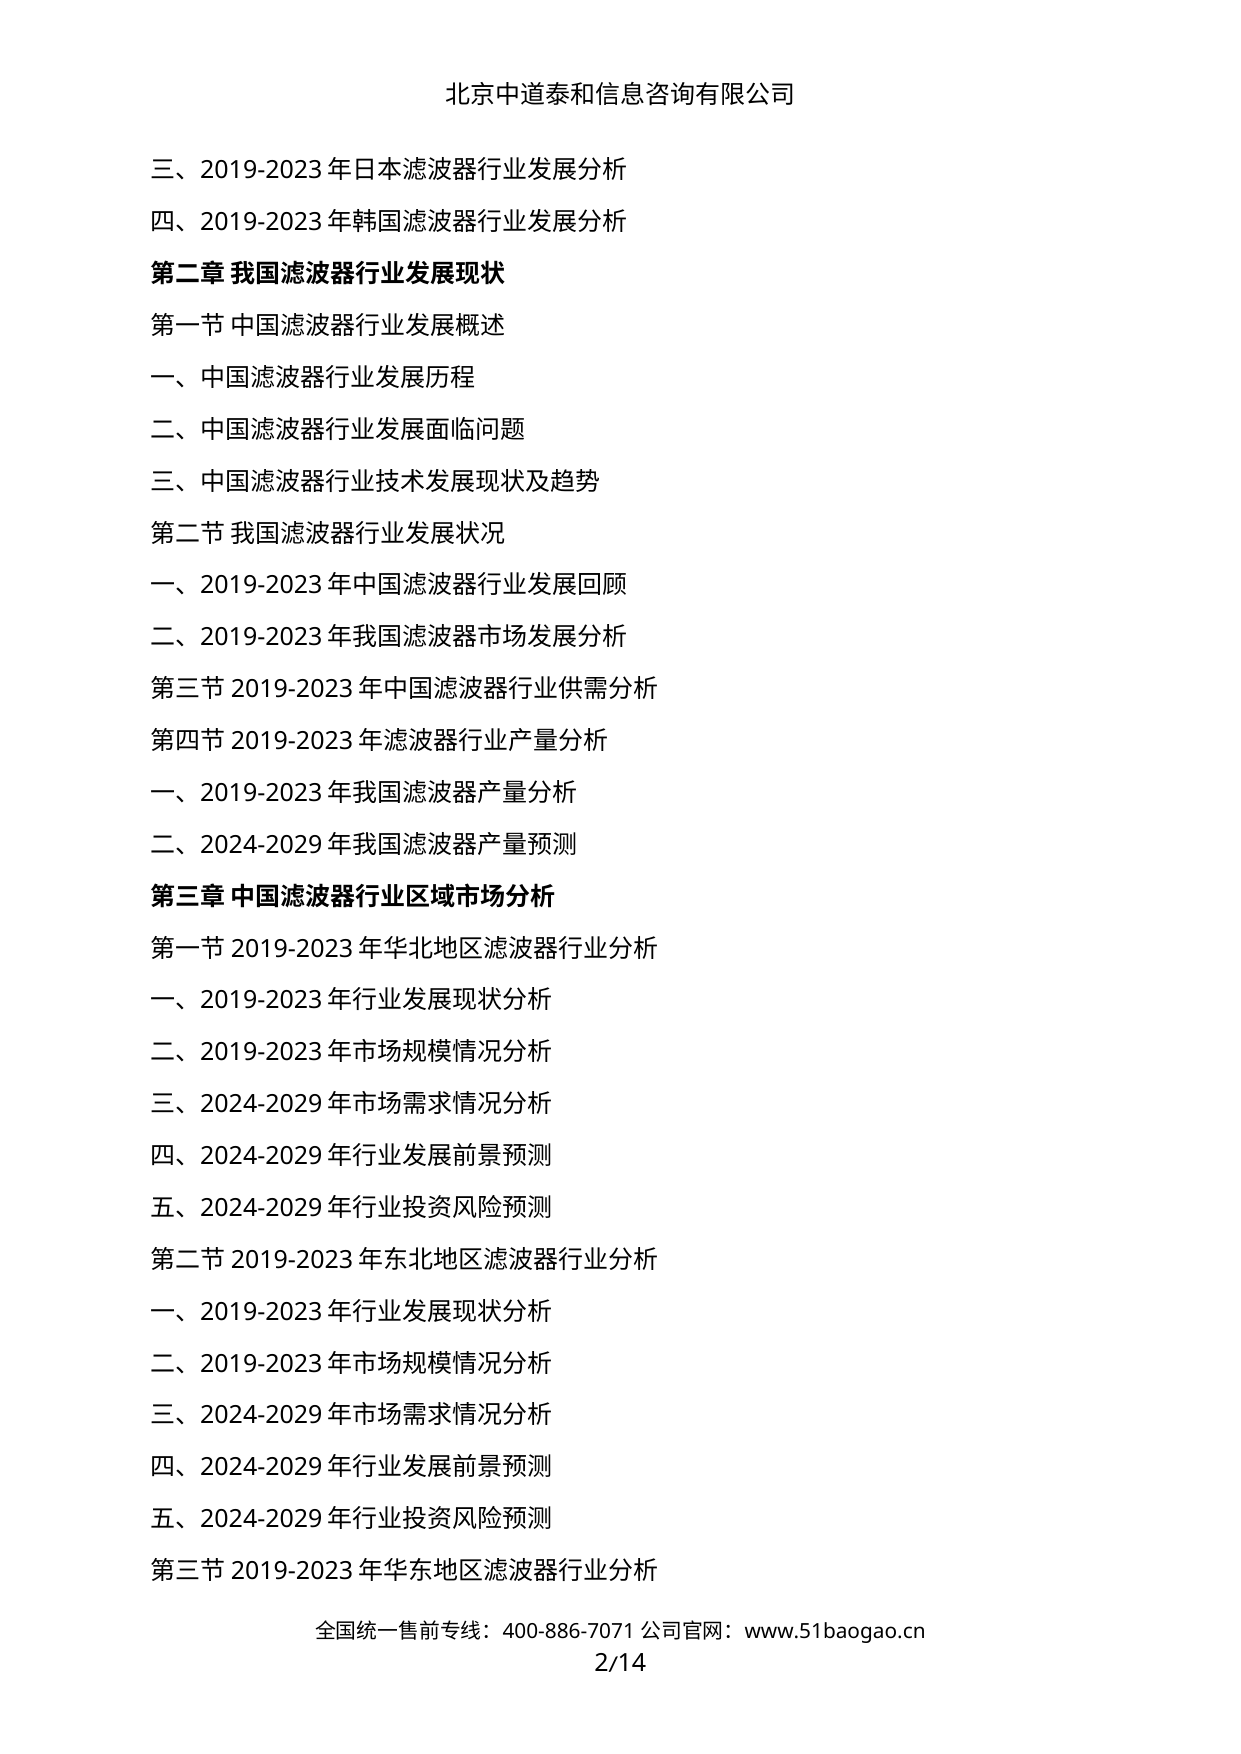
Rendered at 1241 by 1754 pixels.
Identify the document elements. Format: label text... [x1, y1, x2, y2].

text 三、2019-2023年日本滤波器行业发展分析 [150, 150, 1090, 186]
text 第一节 2019-2023年华北地区滤波器行业分析 [150, 928, 1090, 964]
text 一、2019-2023年我国滤波器产量分析 [150, 772, 1090, 809]
text 四、2019-2023年韩国滤波器行业发展分析 [150, 202, 1090, 238]
text 二、2019-2023年市场规模情况分析 [150, 1343, 1090, 1379]
text 第四节 2019-2023年滤波器行业产量分析 [150, 721, 1090, 757]
text 四、2024-2029年行业发展前景预测 [150, 1136, 1090, 1172]
text 二、2019-2023年市场规模情况分析 [150, 1032, 1090, 1068]
text 二、2024-2029年我国滤波器产量预测 [150, 824, 1090, 861]
text 五、2024-2029年行业投资风险预测 [150, 1499, 1090, 1535]
text 第一节 中国滤波器行业发展概述 [150, 306, 1090, 342]
text 第二章 我国滤波器行业发展现状 [150, 254, 1090, 290]
text 二、2019-2023年我国滤波器市场发展分析 [150, 617, 1090, 653]
text 五、2024-2029年行业投资风险预测 [150, 1187, 1090, 1224]
text 第三节 2019-2023年华东地区滤波器行业分析 [150, 1551, 1090, 1587]
text 第二节 我国滤波器行业发展状况 [150, 513, 1090, 549]
text 三、2024-2029年市场需求情况分析 [150, 1084, 1090, 1120]
text 三、2024-2029年市场需求情况分析 [150, 1395, 1090, 1431]
text 第三节 2019-2023年中国滤波器行业供需分析 [150, 669, 1090, 705]
text 第二节 2019-2023年东北地区滤波器行业分析 [150, 1239, 1090, 1276]
text 三、中国滤波器行业技术发展现状及趋势 [150, 461, 1090, 497]
text 四、2024-2029年行业发展前景预测 [150, 1447, 1090, 1483]
text 第三章 中国滤波器行业区域市场分析 [150, 876, 1090, 912]
text 一、2019-2023年行业发展现状分析 [150, 1291, 1090, 1327]
text 一、中国滤波器行业发展历程 [150, 357, 1090, 394]
text 二、中国滤波器行业发展面临问题 [150, 409, 1090, 446]
text 一、2019-2023年行业发展现状分析 [150, 980, 1090, 1016]
text 一、2019-2023年中国滤波器行业发展回顾 [150, 565, 1090, 601]
